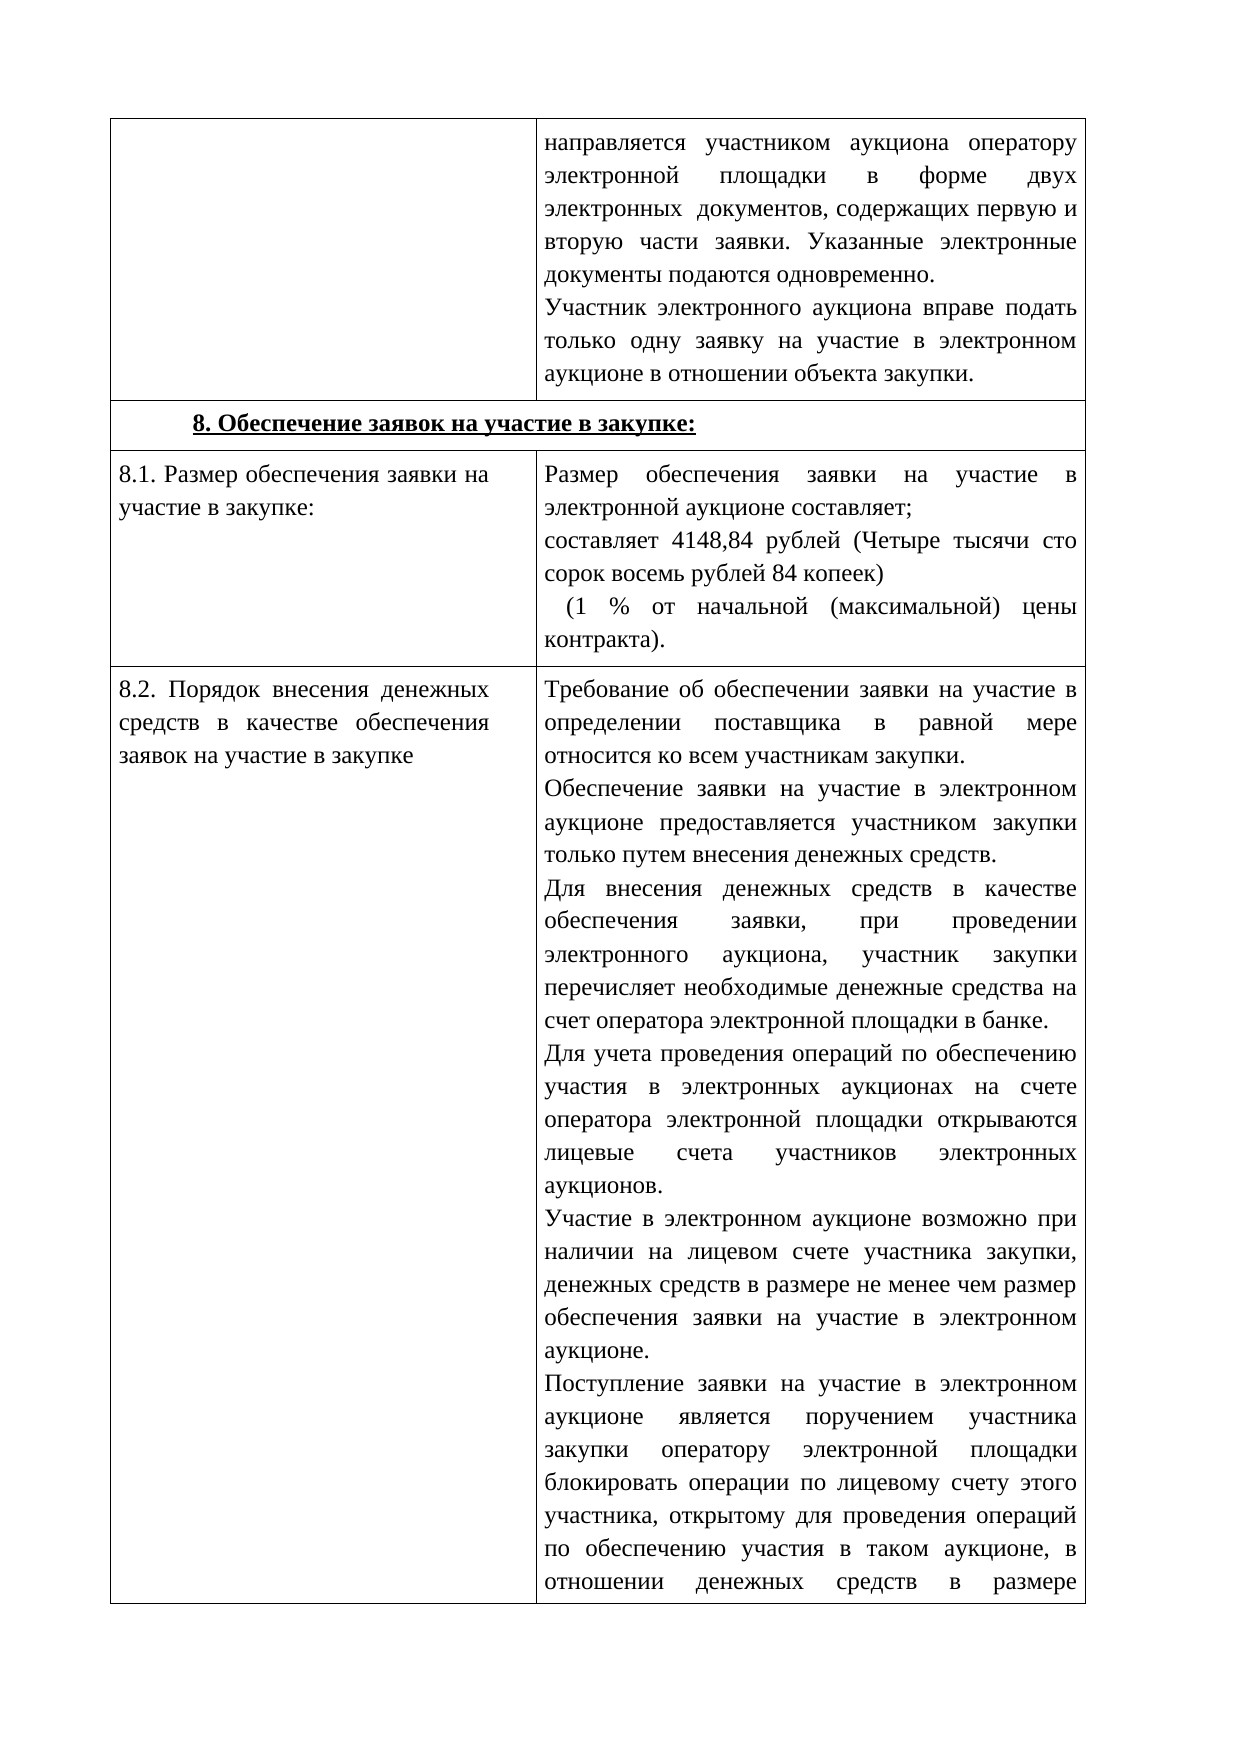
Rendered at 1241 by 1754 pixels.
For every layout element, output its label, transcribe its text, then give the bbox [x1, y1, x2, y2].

table_cell 8.1. Размер обеспечения заявки на участие в закупке: [111, 451, 536, 666]
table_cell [111, 667, 536, 1603]
table_cell 8. Обеспечение заявок на участие в закупке: [111, 401, 1085, 450]
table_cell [111, 119, 536, 400]
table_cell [537, 119, 1085, 400]
table_cell Размер обеспечения заявки на участие в электронной аукционе составляет; составляет 4148,84 рублей (Четыре тысячи сто сорок восемь рублей 84 копеек) (1 % от начальной (максимальной) цены контракта). [537, 451, 1085, 666]
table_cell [537, 667, 1085, 1603]
